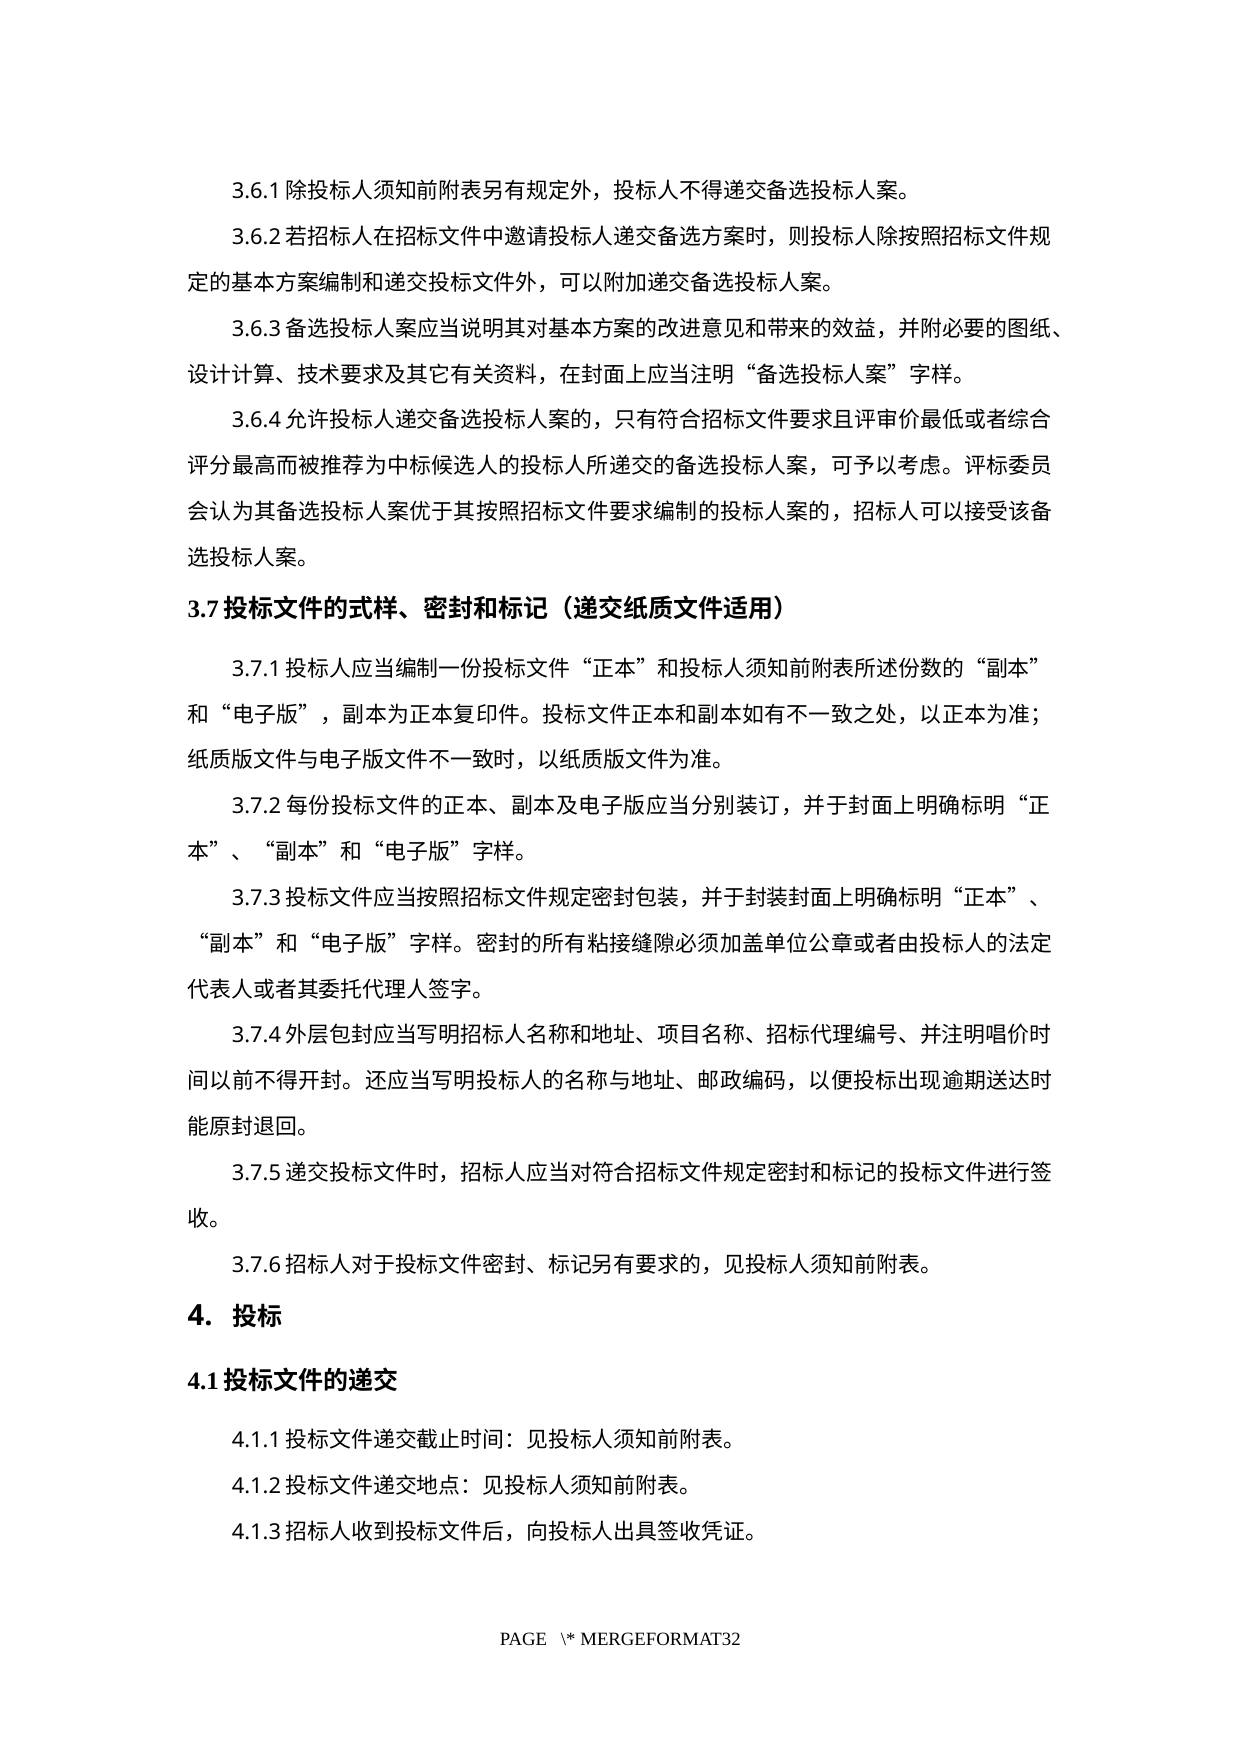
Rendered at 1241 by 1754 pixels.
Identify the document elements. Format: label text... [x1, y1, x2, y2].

text 3.7.5递交投标文件时，招标人应当对符合招标文件规定密封和标记的投标文件进行签收。 [187, 1144, 1053, 1235]
text 4.1.3招标人收到投标文件后，向投标人出具签收凭证。 [187, 1503, 1053, 1549]
text 3.7投标文件的式样、密封和标记（递交纸质文件适用） [187, 574, 1053, 639]
text 3.7.4外层包封应当写明招标人名称和地址、项目名称、招标代理编号、并注明唱价时间以前不得开封。还应当写明投标人的名称与地址、邮政编码，以便投标出现逾期送达时能原封退回。 [187, 1006, 1053, 1144]
text 3.7.6招标人对于投标文件密封、标记另有要求的，见投标人须知前附表。 [187, 1235, 1053, 1281]
text 4.1.1投标文件递交截止时间：见投标人须知前附表。 [187, 1411, 1053, 1457]
text 3.6.1除投标人须知前附表另有规定外，投标人不得递交备选投标人案。 [187, 162, 1053, 208]
text 3.6.2若招标人在招标文件中邀请投标人递交备选方案时，则投标人除按照招标文件规定的基本方案编制和递交投标文件外，可以附加递交备选投标人案。 [187, 208, 1053, 299]
text 4.1.2投标文件递交地点：见投标人须知前附表。 [187, 1457, 1053, 1503]
text 3.7.2每份投标文件的正本、副本及电子版应当分别装订，并于封面上明确标明“正本”、“副本”和“电子版”字样。 [187, 777, 1053, 869]
text 3.6.3备选投标人案应当说明其对基本方案的改进意见和带来的效益，并附必要的图纸、设计计算、技术要求及其它有关资料，在封面上应当注明“备选投标人案”字样。 [187, 299, 1053, 391]
text 3.7.3投标文件应当按照招标文件规定密封包装，并于封装封面上明确标明“正本”、“副本”和“电子版”字样。密封的所有粘接缝隙必须加盖单位公章或者由投标人的法定代表人或者其委托代理人签字。 [187, 869, 1053, 1006]
list 投标 [187, 1281, 1053, 1346]
text 3.6.4允许投标人递交备选投标人案的，只有符合招标文件要求且评审价最低或者综合评分最高而被推荐为中标候选人的投标人所递交的备选投标人案，可予以考虑。评标委员会认为其备选投标人案优于其按照招标文件要求编制的投标人案的，招标人可以接受该备选投标人案。 [187, 391, 1053, 574]
text 4.1投标文件的递交 [187, 1346, 1053, 1411]
text 3.7.1投标人应当编制一份投标文件“正本”和投标人须知前附表所述份数的“副本”和“电子版”，副本为正本复印件。投标文件正本和副本如有不一致之处，以正本为准；纸质版文件与电子版文件不一致时，以纸质版文件为准。 [187, 639, 1053, 777]
